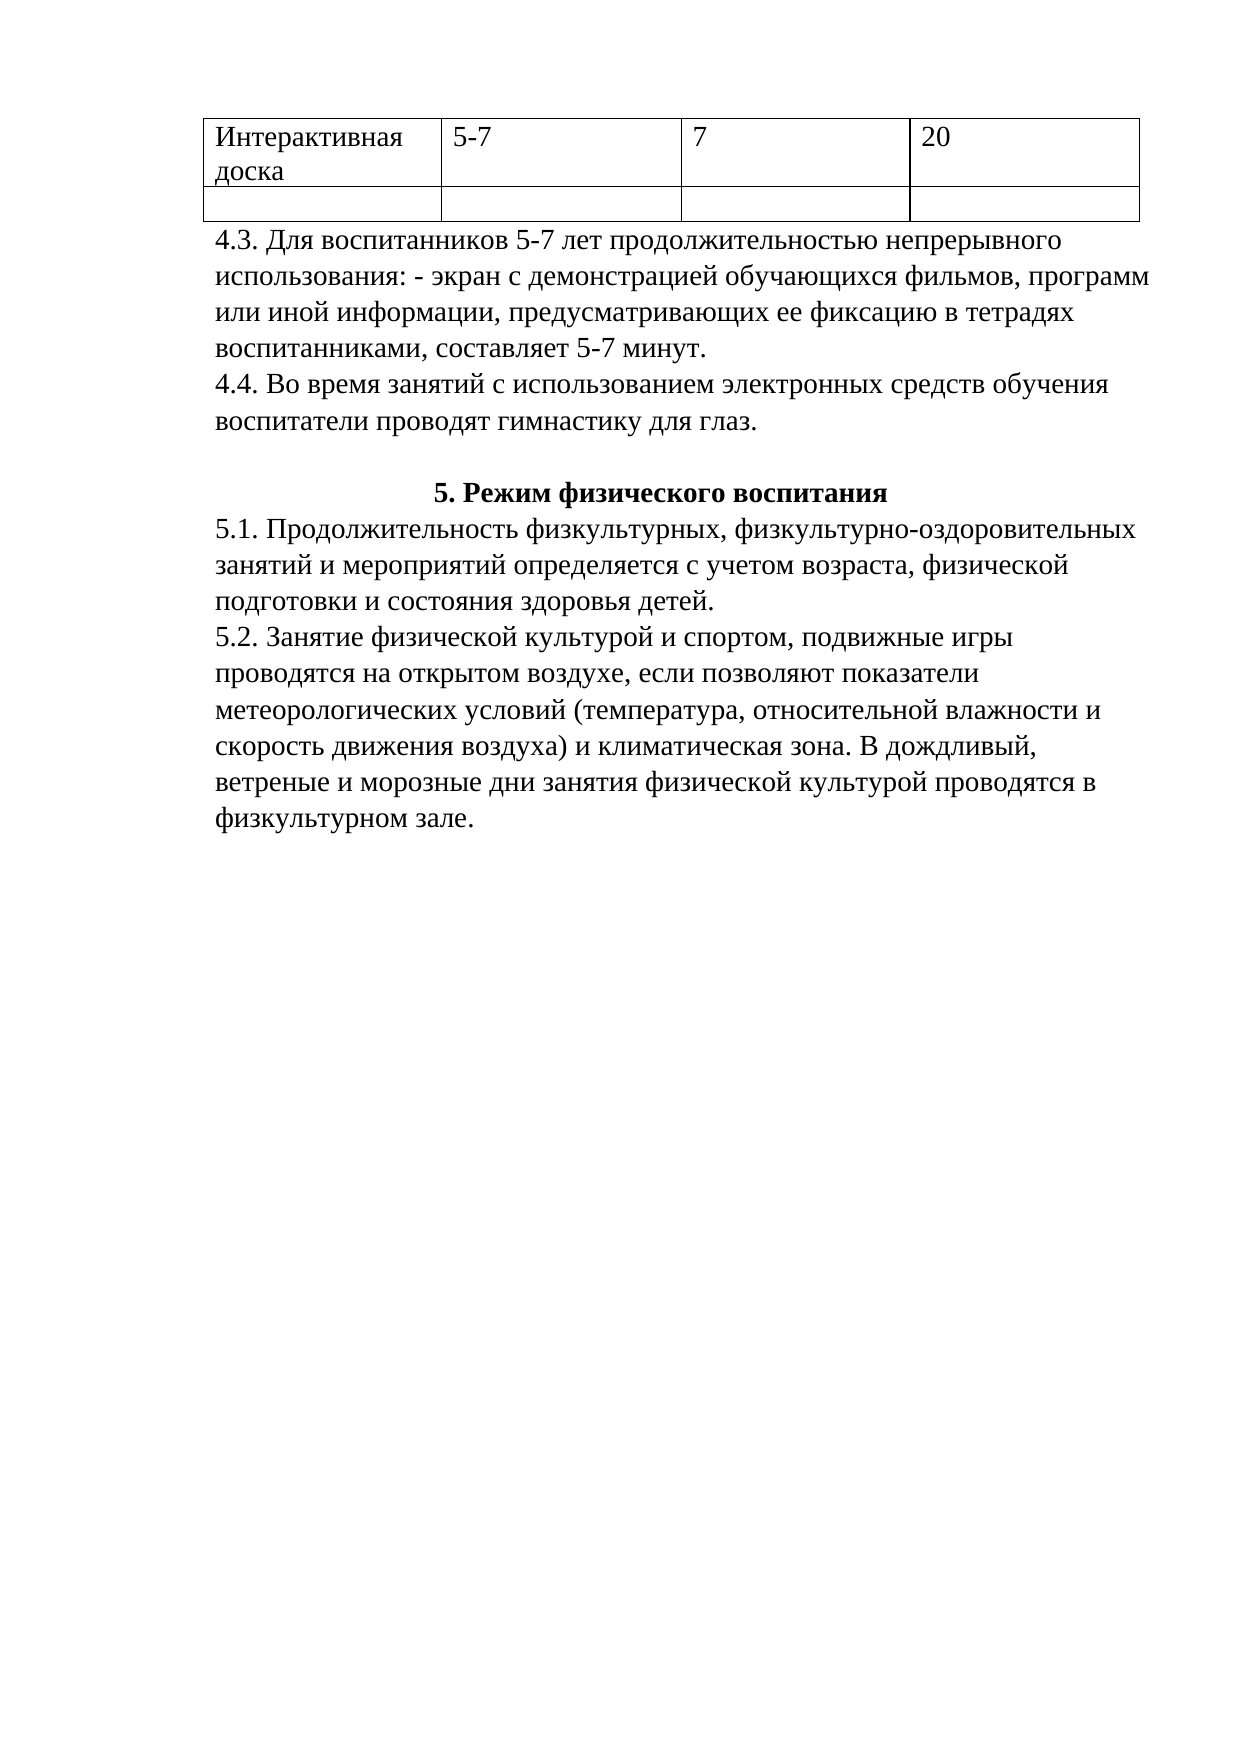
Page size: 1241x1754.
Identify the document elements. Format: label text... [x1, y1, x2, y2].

list 4.3. Для воспитанников 5-7 лет продолжительностью непрерывного использования: - экран с демонстрацией обучающихся фильмов, программ или иной информации, предусматривающих ее фиксацию в тетрадях воспитанниками, составляет 5-7 минут. [215, 222, 1152, 364]
list 5.1. Продолжительность физкультурных, физкультурно-оздоровительных занятий и мероприятий определяется с учетом возраста, физической подготовки и состояния здоровья детей. [215, 511, 1152, 617]
list 4.4. Во время занятий с использованием электронных средств обучения воспитатели проводят гимнастику для глаз. [215, 366, 1152, 436]
table_cell [682, 187, 909, 221]
table_cell [911, 187, 1139, 221]
list 5. Режим физического воспитания [215, 475, 1152, 508]
table_cell Интерактивная доска [204, 119, 441, 186]
table_cell [204, 187, 441, 221]
table_cell 7 [682, 119, 909, 186]
list 5.2. Занятие физической культурой и спортом, подвижные игры проводятся на открытом воздухе, если позволяют показатели метеорологических условий (температура, относительной влажности и скорость движения воздуха) и климатическая зона. В дождливый, ветреные и морозные дни занятия физической культурой проводятся в физкультурном зале. [215, 619, 1152, 834]
table_cell 5-7 [442, 119, 681, 186]
table_cell 20 [911, 119, 1139, 186]
table_cell [442, 187, 681, 221]
